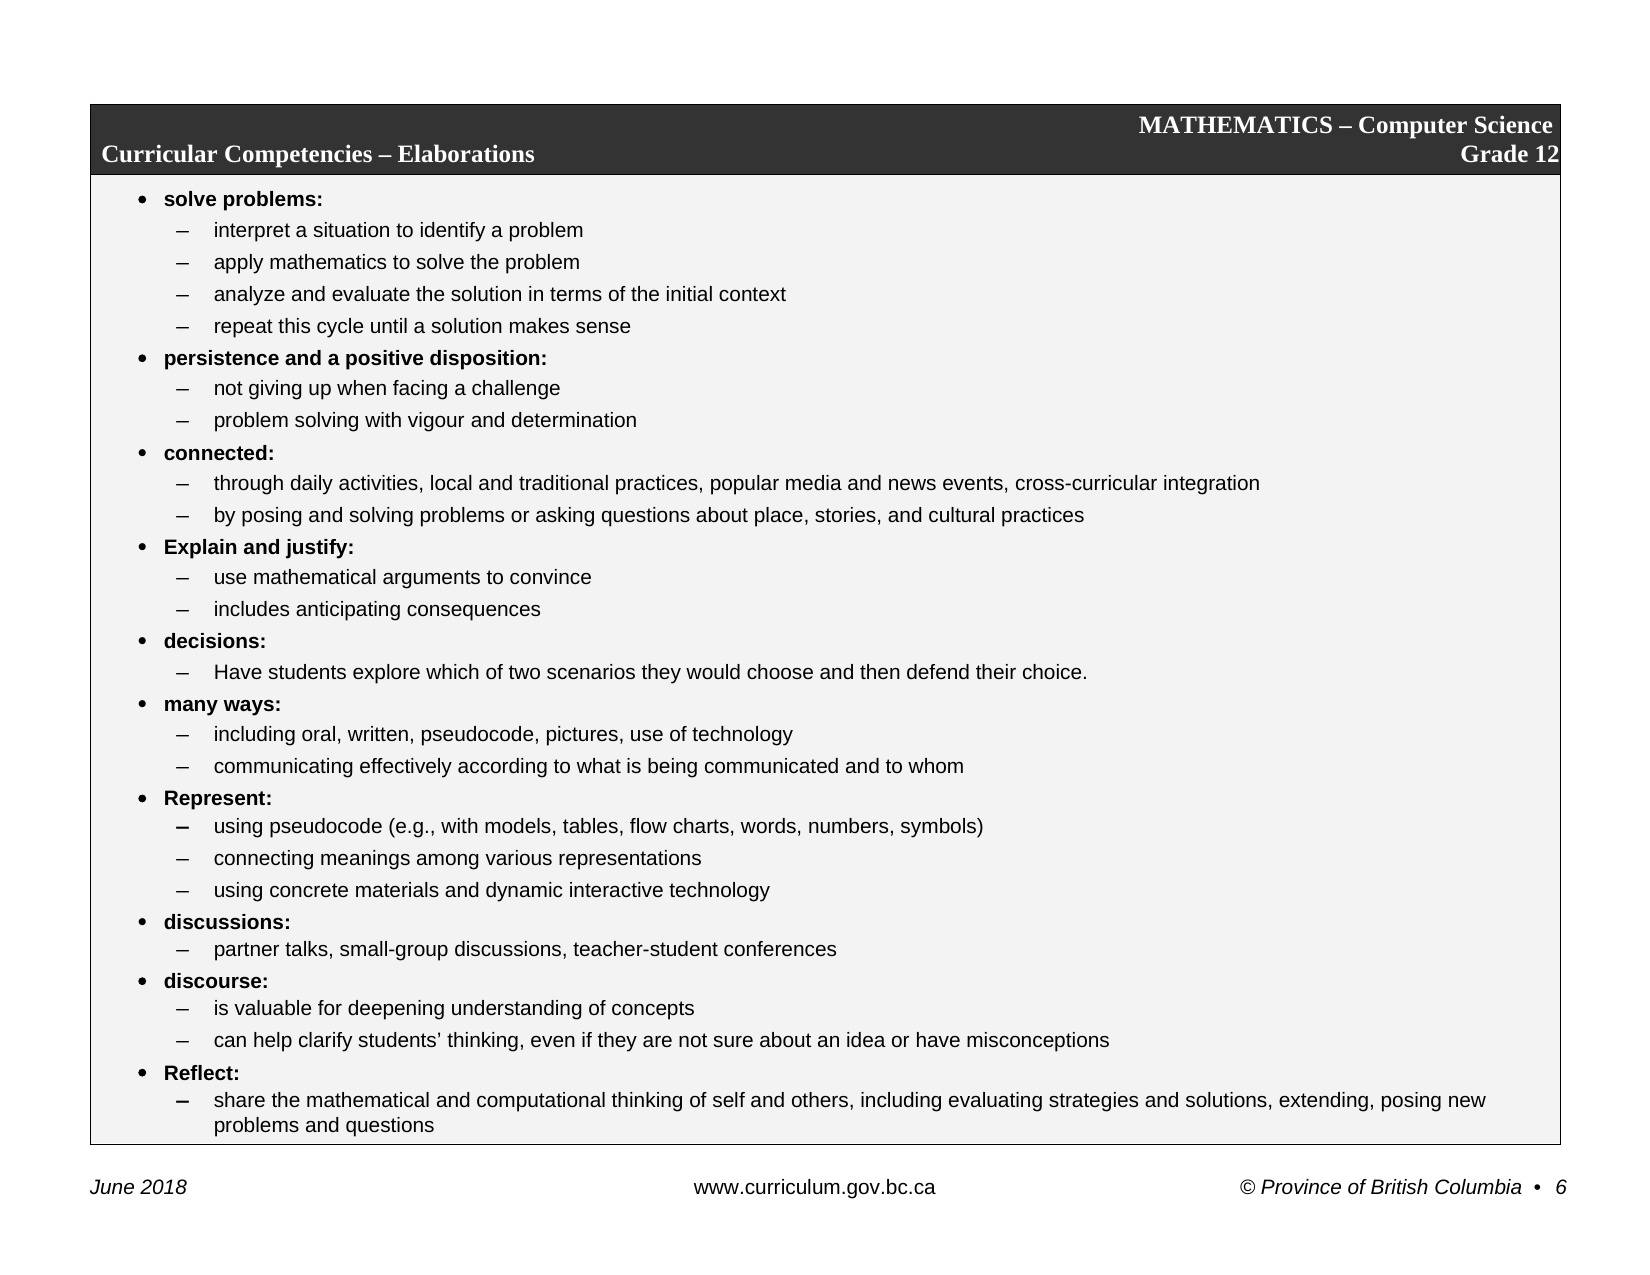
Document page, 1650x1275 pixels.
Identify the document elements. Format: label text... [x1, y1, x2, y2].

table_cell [91, 175, 1560, 1143]
table_header MATHEMATICS – Computer Science Curricular Competencies – Elaborations Grade 12 [91, 105, 1560, 174]
